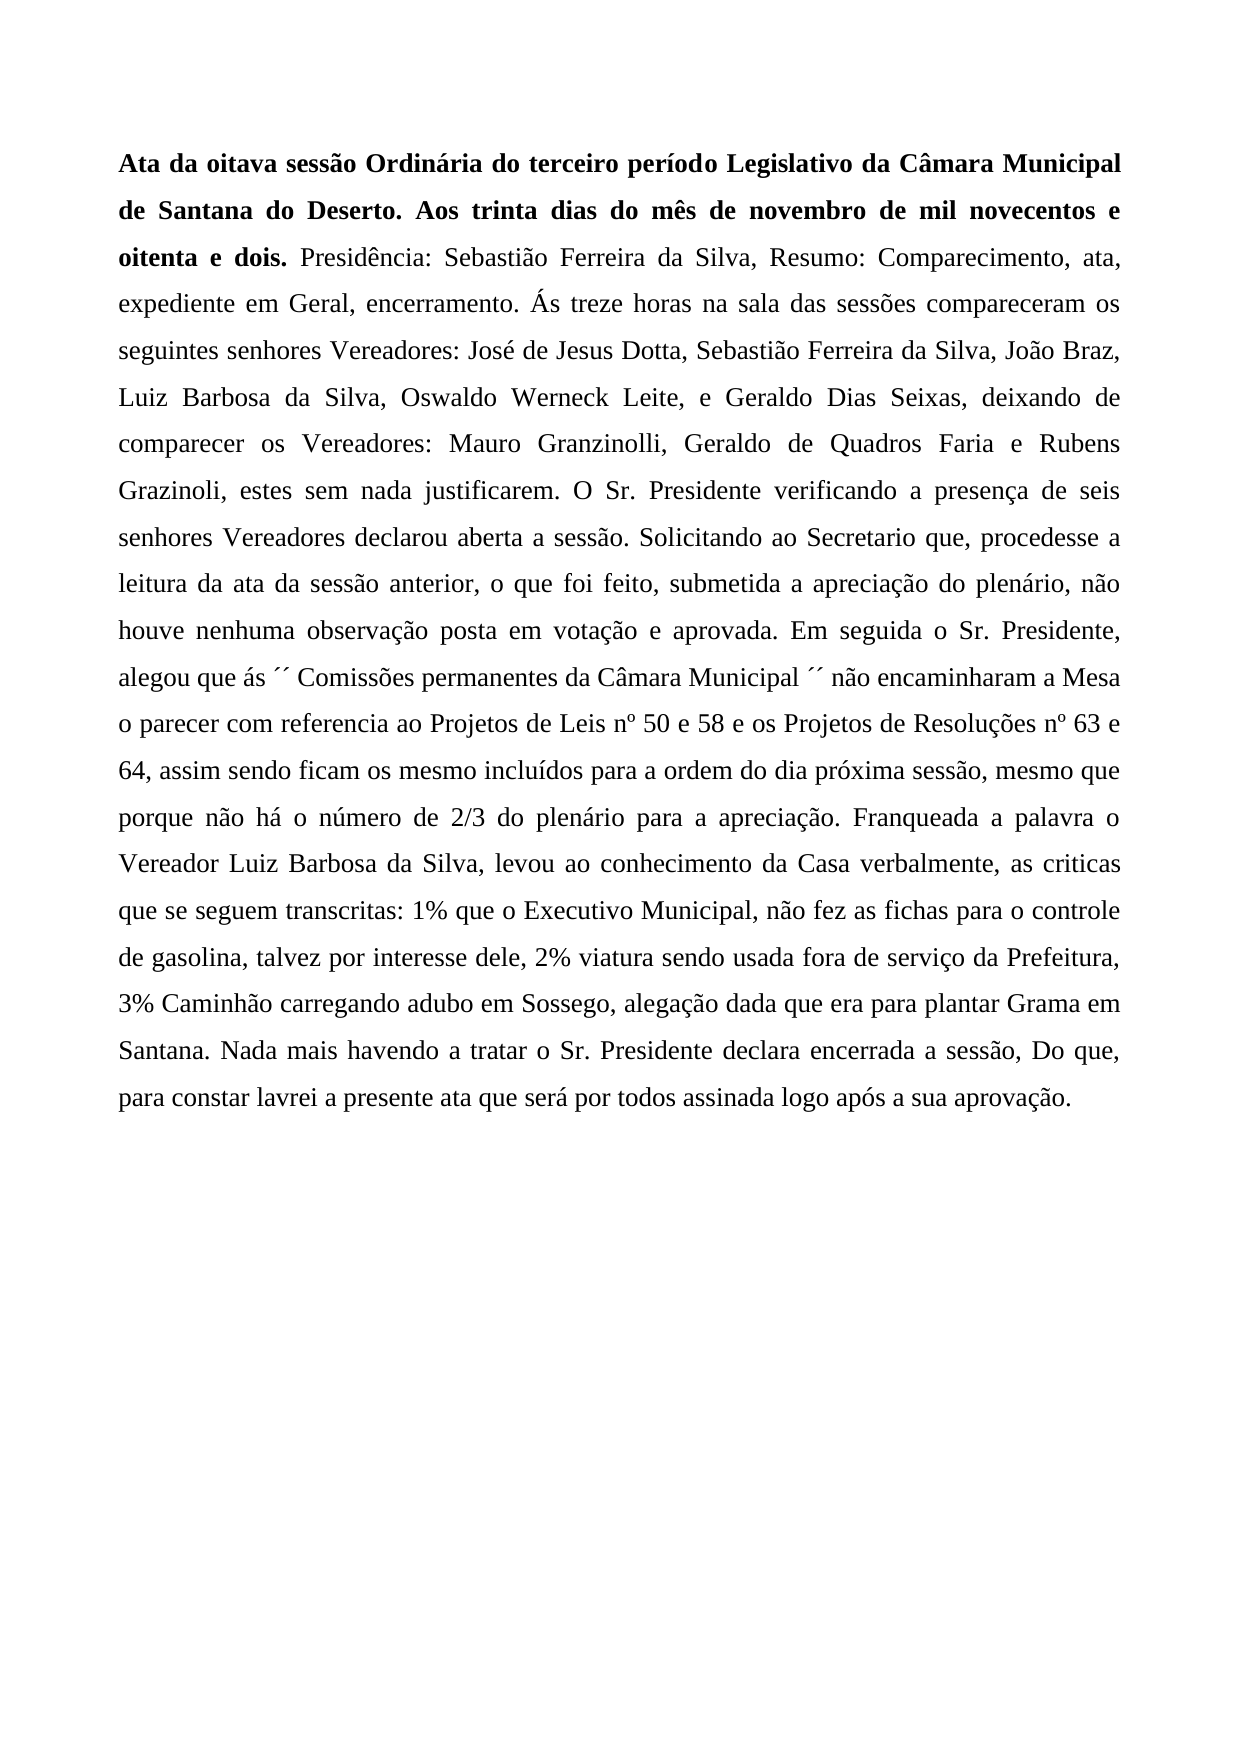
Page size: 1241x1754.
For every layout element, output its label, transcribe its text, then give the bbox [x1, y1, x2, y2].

text Ata da oitava sessão Ordinária do terceiro período Legislativo da Câmara Municipal de Santana do Deserto. Aos trinta dias do mês de novembro de mil novecentos e oitenta e dois. Presidência: Sebastião Ferreira da Silva, Resumo: Comparecimento, ata, expediente em Geral, encerramento. Ás treze horas na sala das sessões compareceram os seguintes senhores Vereadores: José de Jesus Dotta, Sebastião Ferreira da Silva, João Braz, Luiz Barbosa da Silva, Oswaldo Werneck Leite, e Geraldo Dias Seixas, deixando de comparecer os Vereadores: Mauro Granzinolli, Geraldo de Quadros Faria e Rubens Grazinoli, estes sem nada justificarem. O Sr. Presidente verificando a presença de seis senhores Vereadores declarou aberta a sessão. Solicitando ao Secretario que, procedesse a leitura da ata da sessão anterior, o que foi feito, submetida a apreciação do plenário, não houve nenhuma observação posta em votação e aprovada. Em seguida o Sr. Presidente, alegou que ás ´´ Comissões permanentes da Câmara Municipal ´´ não encaminharam a Mesa o parecer com referencia ao Projetos de Leis nº 50 e 58 e os Projetos de Resoluções nº 63 e 64, assim sendo ficam os mesmo incluídos para a ordem do dia próxima sessão, mesmo que porque não há o número de 2/3 do plenário para a apreciação. Franqueada a palavra o Vereador Luiz Barbosa da Silva, levou ao conhecimento da Casa verbalmente, as criticas que se seguem transcritas: 1% que o Executivo Municipal, não fez as fichas para o controle de gasolina, talvez por interesse dele, 2% viatura sendo usada fora de serviço da Prefeitura, 3% Caminhão carregando adubo em Sossego, alegação dada que era para plantar Grama em Santana. Nada mais havendo a tratar o Sr. Presidente declara encerrada a sessão, Do que, para constar lavrei a presente ata que será por todos assinada logo após a sua aprovação. [118, 148, 1122, 1112]
